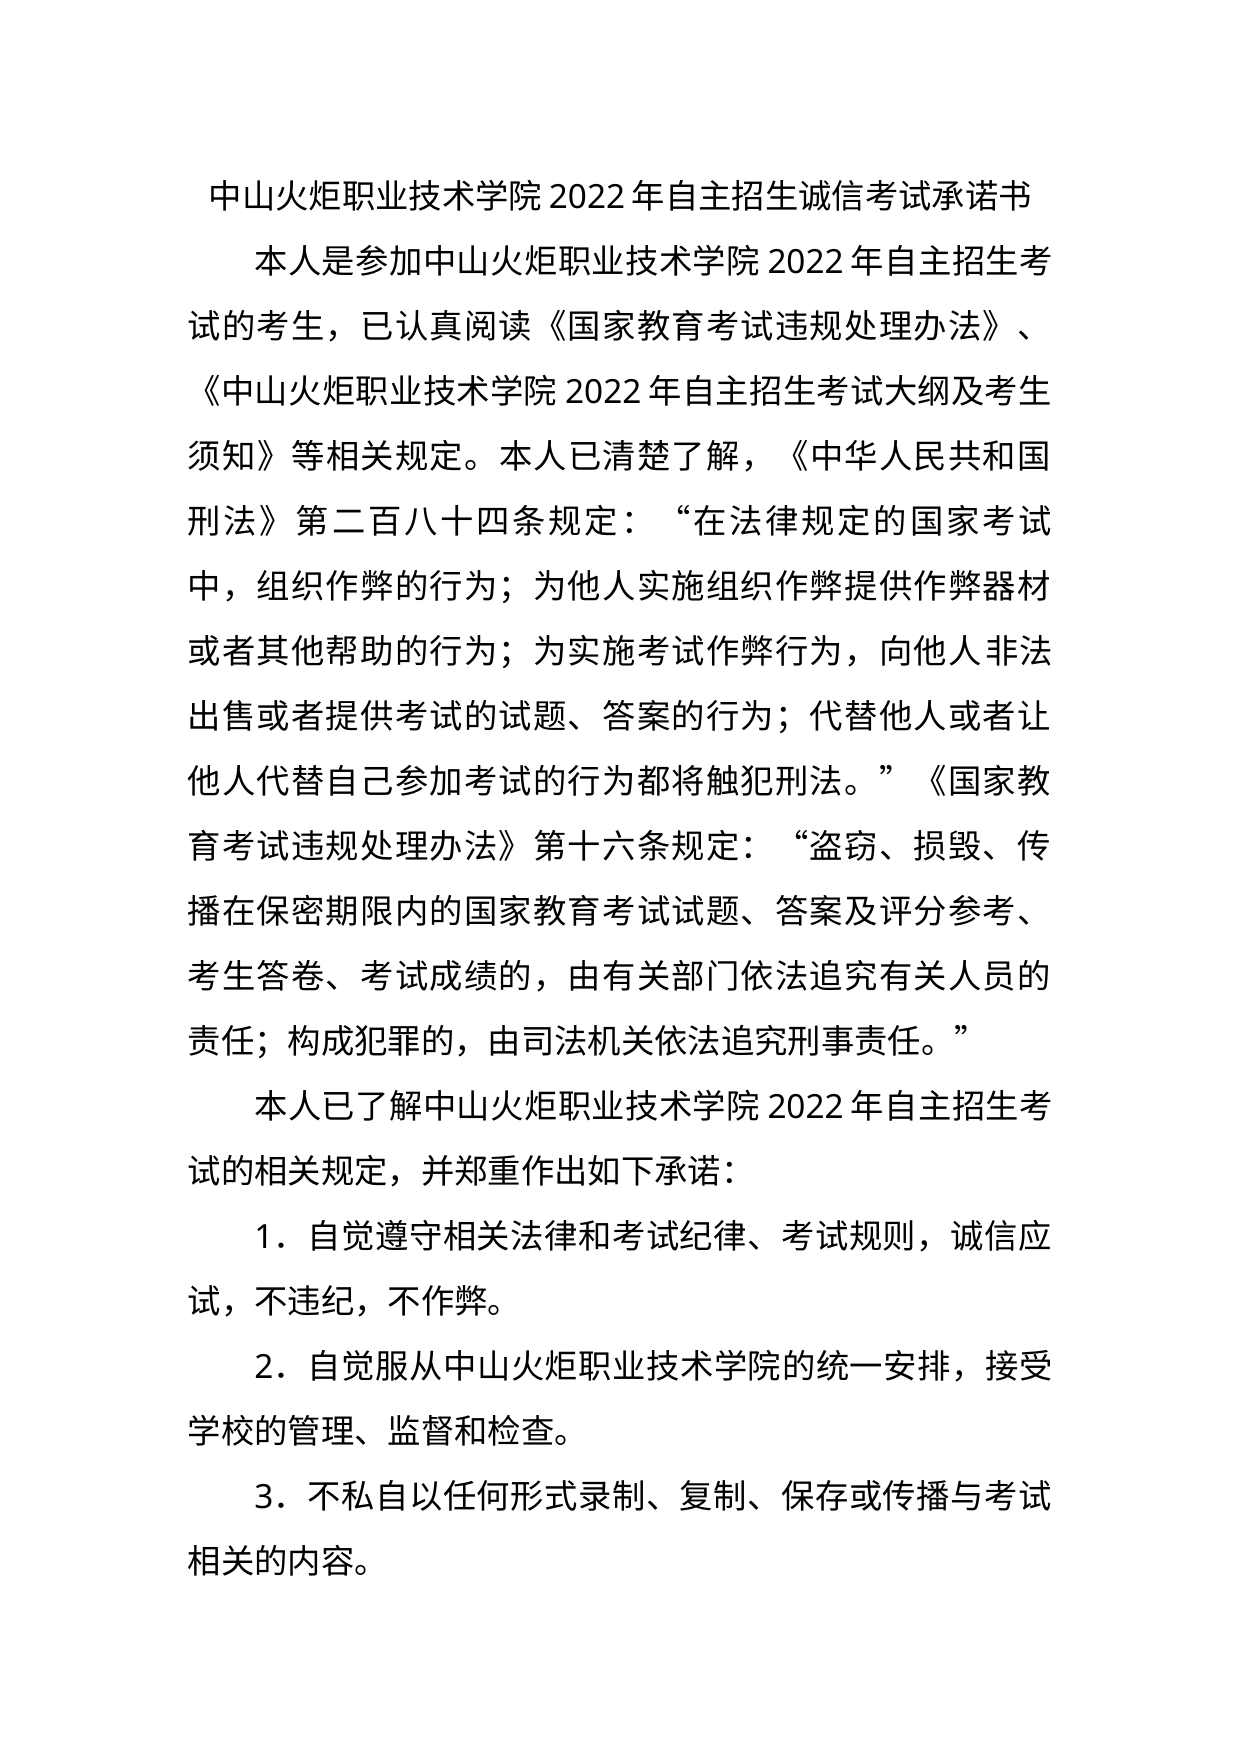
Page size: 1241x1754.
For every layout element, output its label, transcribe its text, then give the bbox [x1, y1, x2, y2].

text 1．自觉遵守相关法律和考试纪律、考试规则，诚信应试，不违纪，不作弊。 [187, 1202, 1053, 1332]
text 3．不私自以任何形式录制、复制、保存或传播与考试相关的内容。 [187, 1462, 1053, 1592]
text 中山火炬职业技术学院2022年自主招生诚信考试承诺书 [187, 162, 1053, 227]
text 2．自觉服从中山火炬职业技术学院的统一安排，接受学校的管理、监督和检查。 [187, 1332, 1053, 1462]
text 本人已了解中山火炬职业技术学院2022年自主招生考试的相关规定，并郑重作出如下承诺： [187, 1072, 1053, 1202]
text 本人是参加中山火炬职业技术学院2022年自主招生考试的考生，已认真阅读《国家教育考试违规处理办法》、《中山火炬职业技术学院2022年自主招生考试大纲及考生须知》等相关规定。本人已清楚了解，《中华人民共和国刑法》第二百八十四条规定：“在法律规定的国家考试中，组织作弊的行为；为他人实施组织作弊提供作弊器材或者其他帮助的行为；为实施考试作弊行为，向他人非法出售或者提供考试的试题、答案的行为；代替他人或者让他人代替自己参加考试的行为都将触犯刑法。”《国家教育考试违规处理办法》第十六条规定：“盗窃、损毁、传播在保密期限内的国家教育考试试题、答案及评分参考、考生答卷、考试成绩的，由有关部门依法追究有关人员的责任；构成犯罪的，由司法机关依法追究刑事责任。” [187, 227, 1053, 1072]
